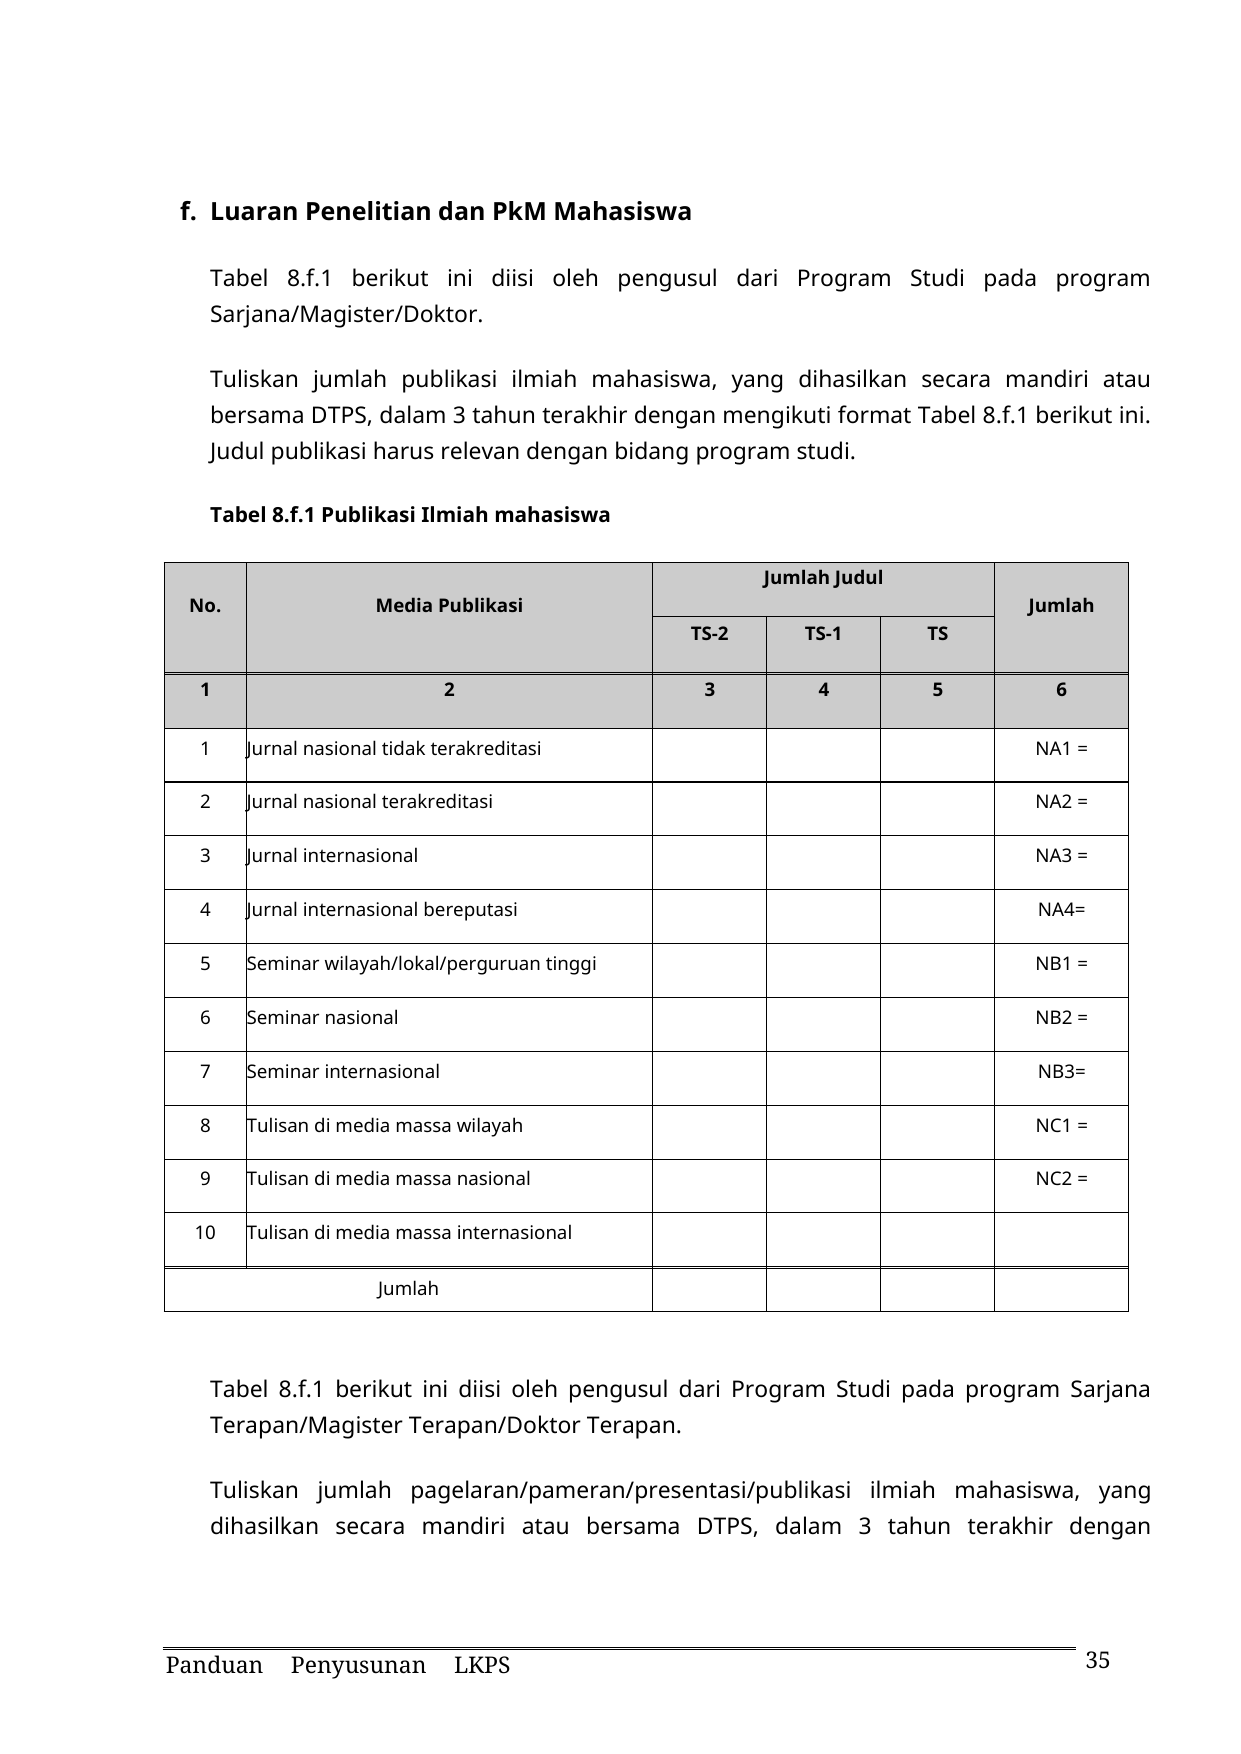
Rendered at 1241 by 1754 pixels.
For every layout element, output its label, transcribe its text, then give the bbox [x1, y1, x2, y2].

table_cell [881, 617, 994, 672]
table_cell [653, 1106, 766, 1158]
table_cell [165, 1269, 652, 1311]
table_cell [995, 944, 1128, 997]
text Tabel 8.f.1 Publikasi Ilmiah mahasiswa [210, 500, 1153, 528]
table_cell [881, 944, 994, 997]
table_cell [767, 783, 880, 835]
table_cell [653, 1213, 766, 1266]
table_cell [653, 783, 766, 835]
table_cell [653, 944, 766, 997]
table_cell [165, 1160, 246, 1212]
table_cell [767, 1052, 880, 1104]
text Tabel 8.f.1 berikut ini diisi oleh pengusul dari Program Studi pada program Sarjana Terapan/Magister Terapan/Doktor Terapan. [210, 1373, 1153, 1441]
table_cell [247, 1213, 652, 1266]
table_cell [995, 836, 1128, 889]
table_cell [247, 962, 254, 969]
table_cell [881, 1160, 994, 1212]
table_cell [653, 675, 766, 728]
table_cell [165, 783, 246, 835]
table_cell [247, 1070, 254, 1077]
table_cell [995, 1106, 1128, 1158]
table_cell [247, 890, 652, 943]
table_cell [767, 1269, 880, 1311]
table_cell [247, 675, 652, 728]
subtitle f. Luaran Penelitian dan PkM Mahasiswa [180, 194, 1153, 228]
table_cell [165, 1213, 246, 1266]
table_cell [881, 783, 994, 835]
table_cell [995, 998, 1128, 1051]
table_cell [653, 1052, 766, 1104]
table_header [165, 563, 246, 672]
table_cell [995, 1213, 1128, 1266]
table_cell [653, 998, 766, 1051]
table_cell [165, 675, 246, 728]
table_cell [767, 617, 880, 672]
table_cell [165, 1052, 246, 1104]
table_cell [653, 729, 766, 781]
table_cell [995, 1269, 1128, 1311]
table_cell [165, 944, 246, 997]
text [210, 1474, 1153, 1542]
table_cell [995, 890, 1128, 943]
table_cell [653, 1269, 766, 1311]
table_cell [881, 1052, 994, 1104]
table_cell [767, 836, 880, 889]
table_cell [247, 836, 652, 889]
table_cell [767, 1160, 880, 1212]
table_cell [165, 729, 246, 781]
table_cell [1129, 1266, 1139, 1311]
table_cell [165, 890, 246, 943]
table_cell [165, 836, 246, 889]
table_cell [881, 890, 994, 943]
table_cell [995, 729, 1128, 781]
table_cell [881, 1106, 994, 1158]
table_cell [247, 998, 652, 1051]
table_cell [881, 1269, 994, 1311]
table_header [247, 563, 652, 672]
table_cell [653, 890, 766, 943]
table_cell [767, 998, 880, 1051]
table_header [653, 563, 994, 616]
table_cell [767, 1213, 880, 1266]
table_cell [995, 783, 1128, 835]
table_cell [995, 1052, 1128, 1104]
text Tabel 8.f.1 berikut ini diisi oleh pengusul dari Program Studi pada program Sarjana/Magister/Doktor. [210, 262, 1153, 329]
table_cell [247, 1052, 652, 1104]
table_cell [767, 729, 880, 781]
text Tuliskan jumlah publikasi ilmiah mahasiswa, yang dihasilkan secara mandiri atau bersama DTPS, dalam 3 tahun terakhir dengan mengikuti format Tabel 8.f.1 berikut ini. Judul publikasi harus relevan dengan bidang program studi. [210, 363, 1153, 466]
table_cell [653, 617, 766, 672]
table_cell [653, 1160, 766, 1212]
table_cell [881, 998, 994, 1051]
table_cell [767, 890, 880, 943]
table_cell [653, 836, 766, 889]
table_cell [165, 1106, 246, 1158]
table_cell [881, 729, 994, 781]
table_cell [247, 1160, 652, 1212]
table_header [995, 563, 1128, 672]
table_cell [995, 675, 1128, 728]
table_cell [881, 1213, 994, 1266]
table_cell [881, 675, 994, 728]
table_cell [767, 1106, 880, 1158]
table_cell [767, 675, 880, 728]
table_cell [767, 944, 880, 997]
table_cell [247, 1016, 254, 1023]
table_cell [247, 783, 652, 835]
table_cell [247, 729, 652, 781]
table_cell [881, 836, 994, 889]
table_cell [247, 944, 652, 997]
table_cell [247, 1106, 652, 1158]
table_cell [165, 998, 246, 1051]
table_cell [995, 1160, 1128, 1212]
